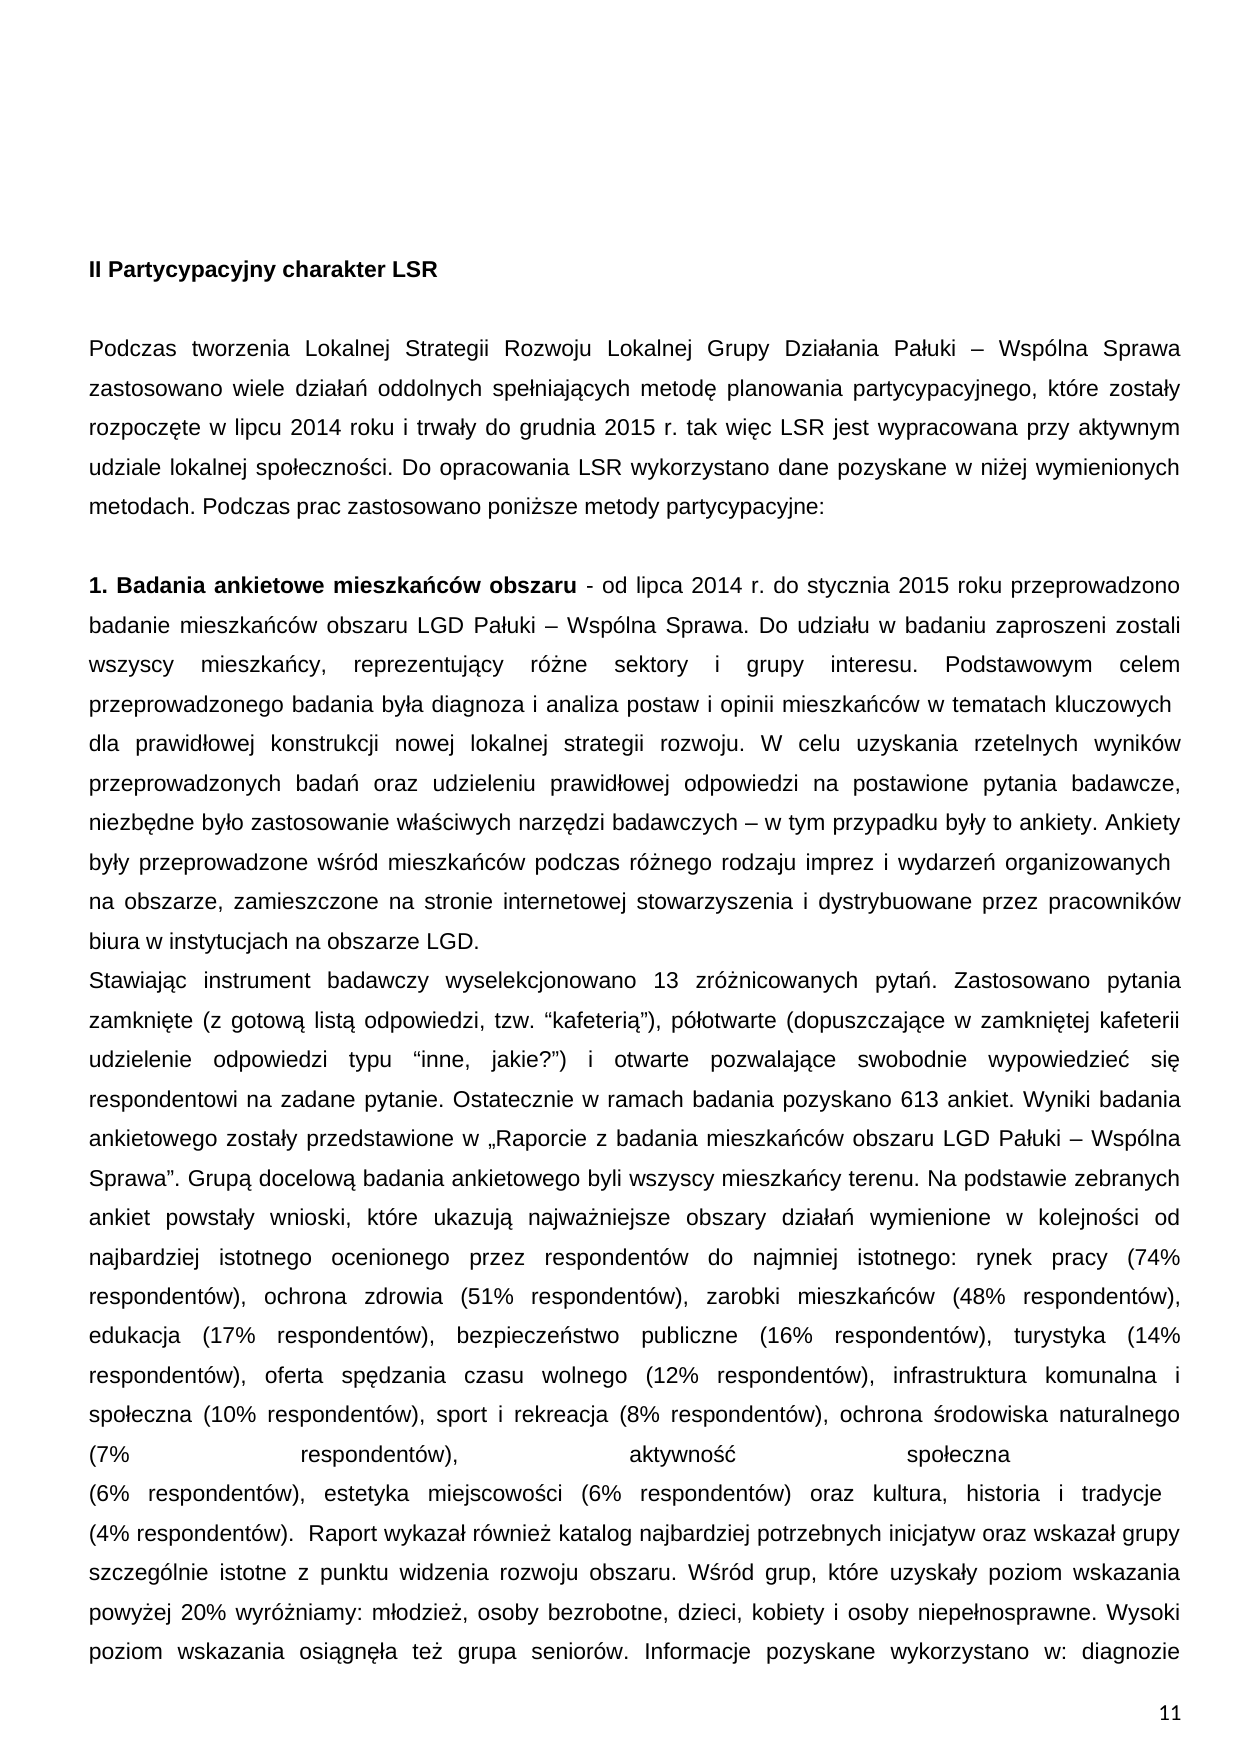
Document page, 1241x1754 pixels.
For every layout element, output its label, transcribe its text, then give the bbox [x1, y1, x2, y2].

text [89, 967, 1181, 1664]
text 1. Badania ankietowe mieszkańców obszaru - od lipca 2014 r. do stycznia 2015 roku przeprowadzono badanie mieszkańców obszaru LGD Pałuki – Wspólna Sprawa. Do udziału w badaniu zaproszeni zostali wszyscy mieszkańcy, reprezentujący różne sektory i grupy interesu. Podstawowym celem przeprowadzonego badania była diagnoza i analiza postaw i opinii mieszkańców w tematach kluczowych dla prawidłowej konstrukcji nowej lokalnej strategii rozwoju. W celu uzyskania rzetelnych wyników przeprowadzonych badań oraz udzieleniu prawidłowej odpowiedzi na postawione pytania badawcze, niezbędne było zastosowanie właściwych narzędzi badawczych – w tym przypadku były to ankiety. Ankiety były przeprowadzone wśród mieszkańców podczas różnego rodzaju imprez i wydarzeń organizowanych na obszarze, zamieszczone na stronie internetowej stowarzyszenia i dystrybuowane przez pracowników biura w instytucjach na obszarze LGD. [89, 572, 1181, 954]
text Podczas tworzenia Lokalnej Strategii Rozwoju Lokalnej Grupy Działania Pałuki – Wspólna Sprawa zastosowano wiele działań oddolnych spełniających metodę planowania partycypacyjnego, które zostały rozpoczęte w lipcu 2014 roku i trwały do grudnia 2015 r. tak więc LSR jest wypracowana przy aktywnym udziale lokalnej społeczności. Do opracowania LSR wykorzystano dane pozyskane w niżej wymienionych metodach. Podczas prac zastosowano poniższe metody partycypacyjne: [89, 335, 1181, 520]
text II Partycypacyjny charakter LSR [89, 256, 1181, 283]
